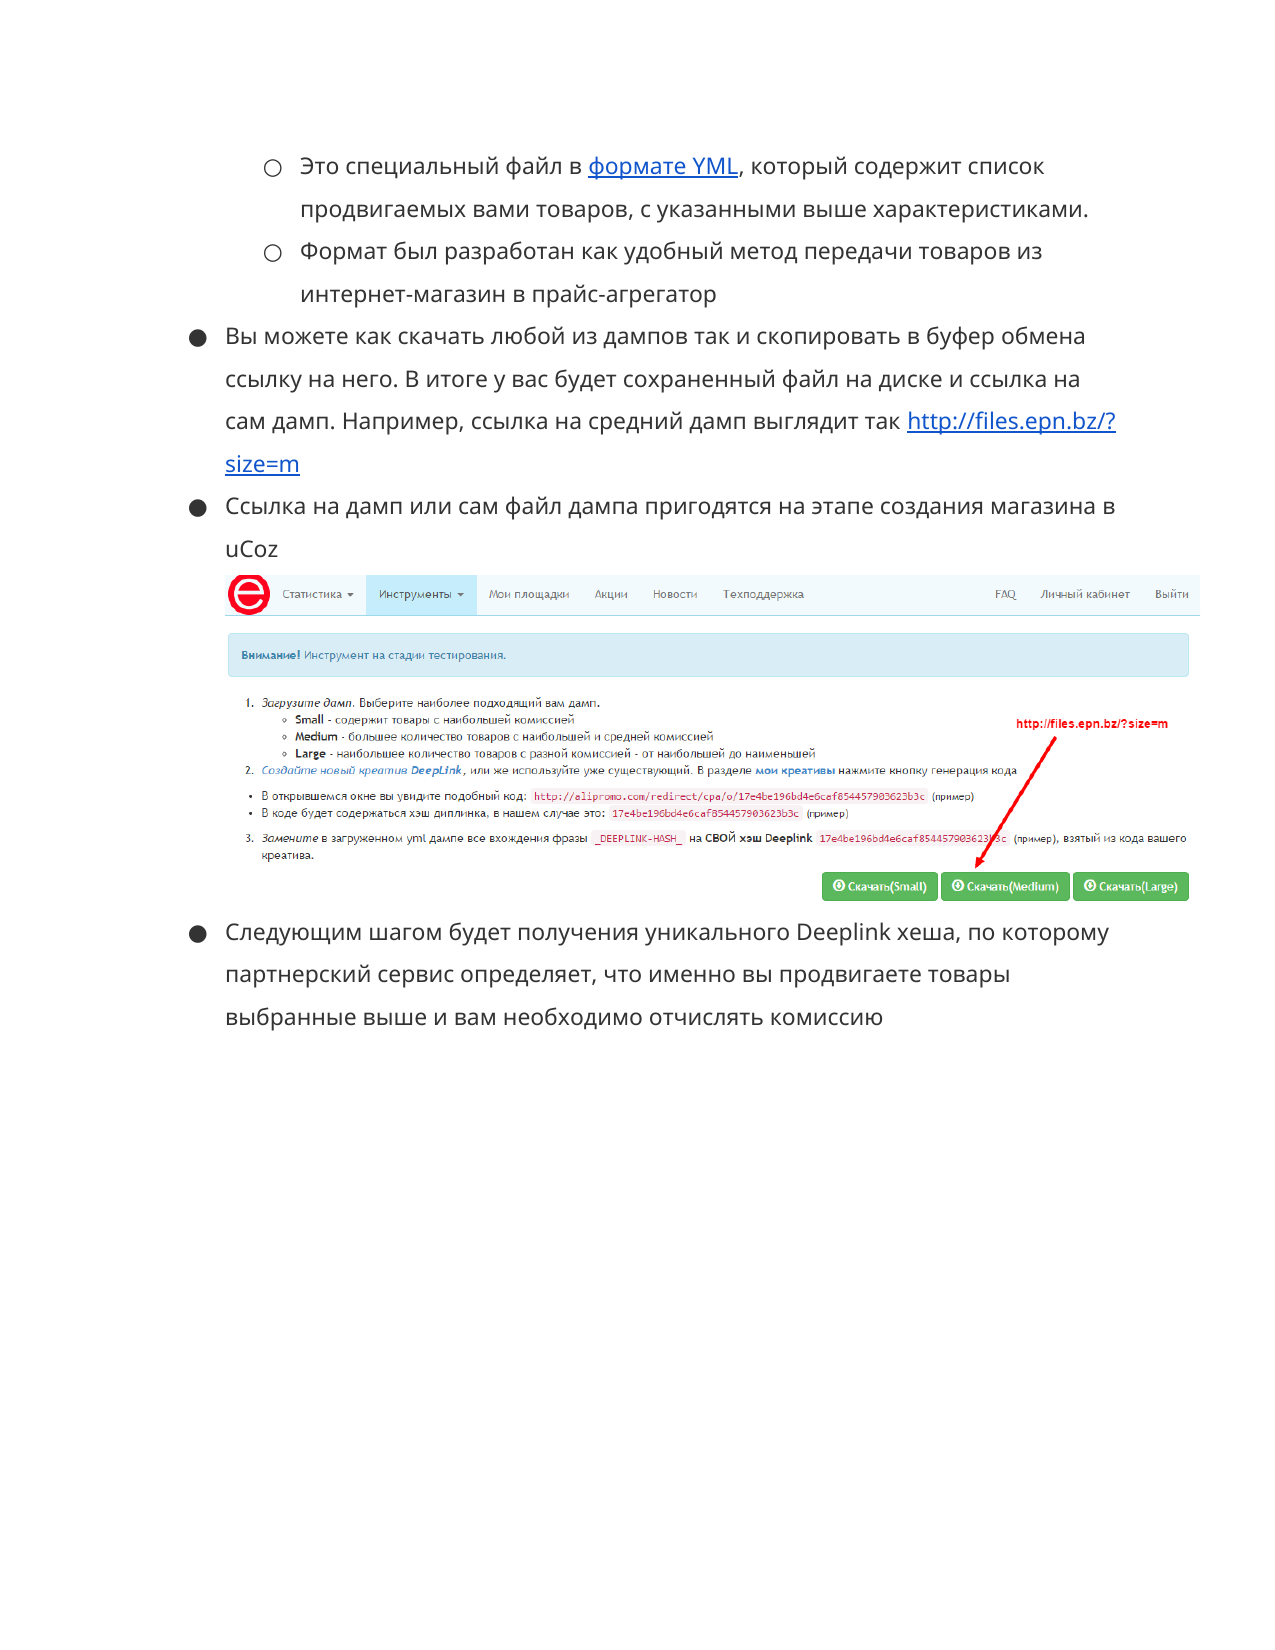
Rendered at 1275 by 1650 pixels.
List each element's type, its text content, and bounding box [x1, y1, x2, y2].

list Следующим шагом будет получения уникального Deeplink хеша, по которому партнерский сервис определяет, что именно вы продвигаете товары выбранные выше и вам необходимо отчислять комиссию [188, 916, 1125, 1032]
list Ссылка на дамп или сам файл дампа пригодятся на этапе создания магазина в uCoz [188, 490, 1125, 564]
list Вы можете как скачать любой из дампов так и скопировать в буфер обмена ссылку на него. В итоге у вас будет сохраненный файл на диске и ссылка на сам дамп. Например, ссылка на средний дамп выглядит так http://files.epn.bz/?size=m [188, 320, 1125, 479]
list Формат был разработан как удобный метод передачи товаров из интернет-магазин в прайс-агрегатор [263, 235, 1125, 309]
picture [225, 575, 1200, 907]
list Это специальный файл в формате YML, который содержит список продвигаемых вами товаров, с указанными выше характеристиками. [263, 150, 1125, 224]
